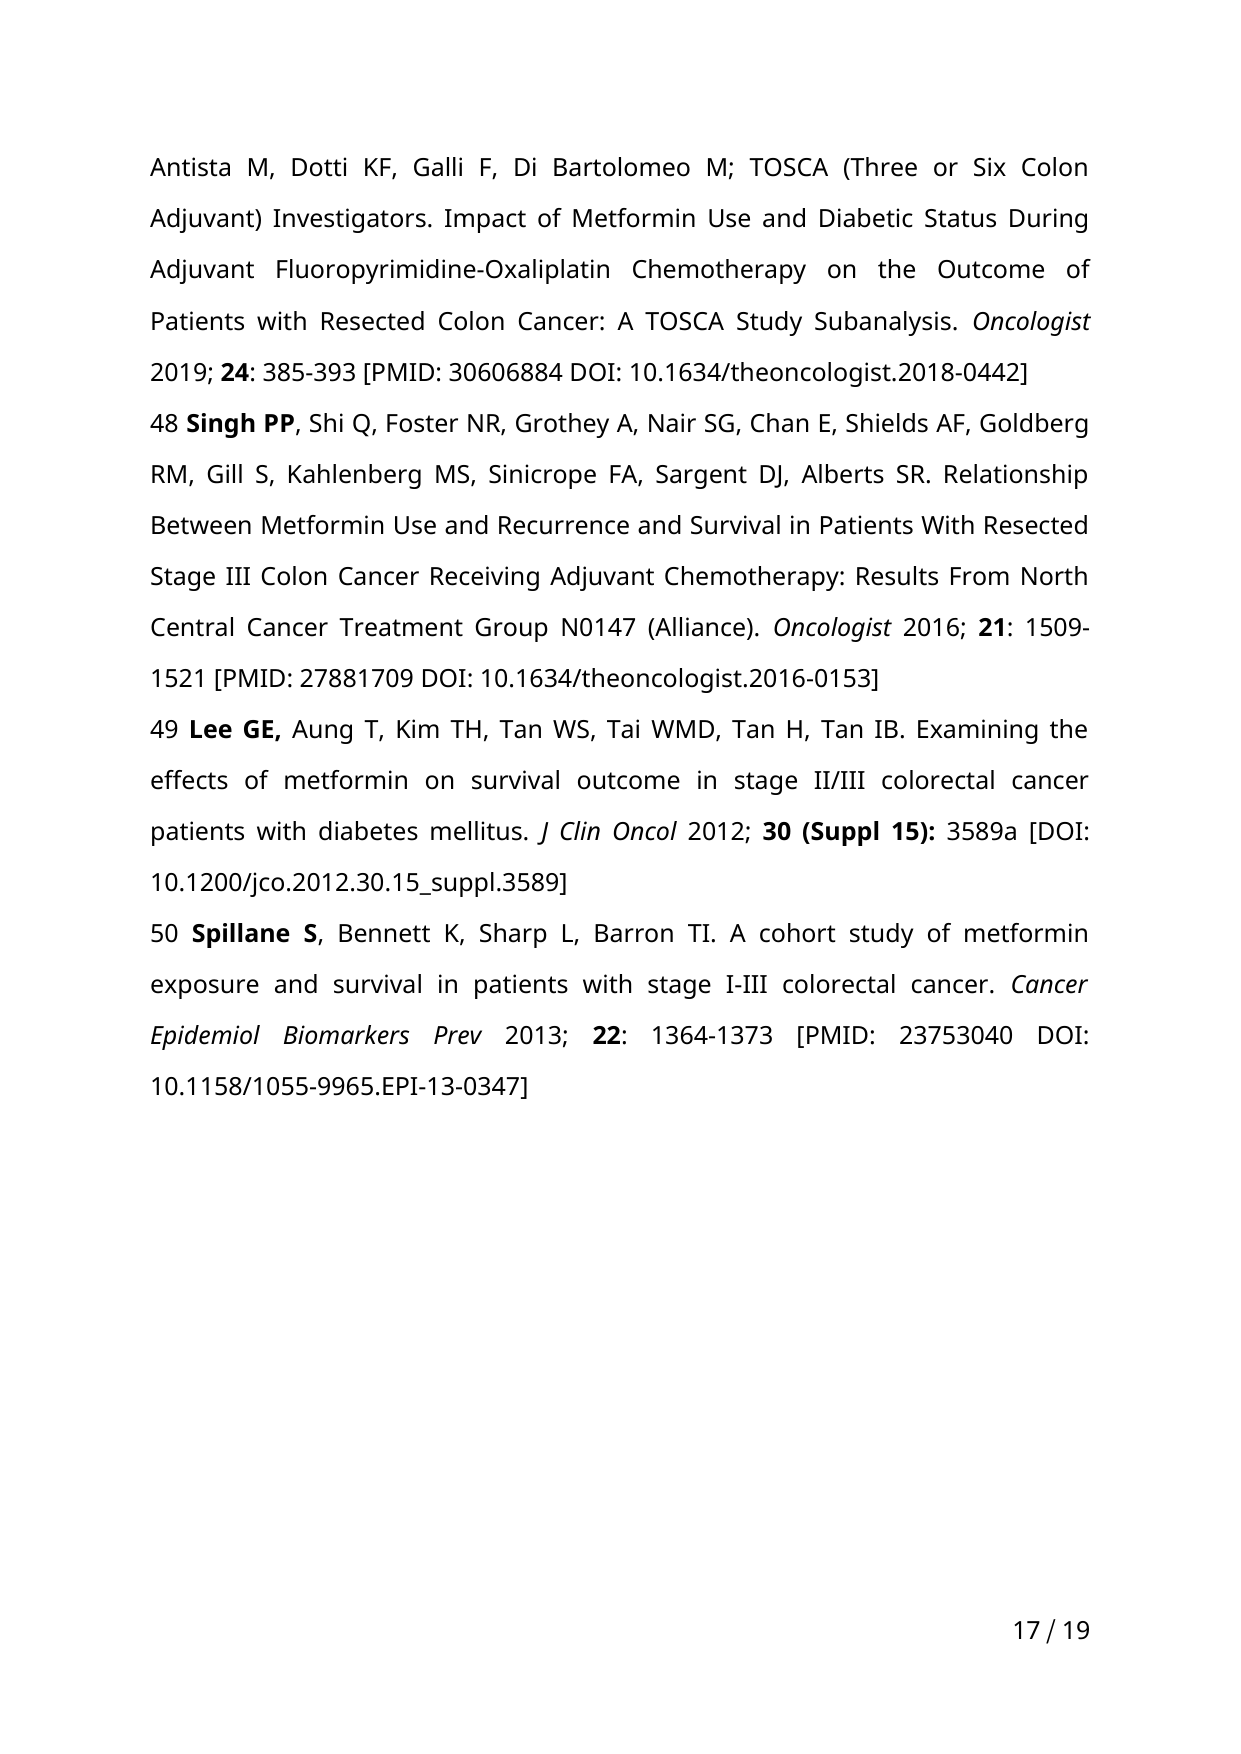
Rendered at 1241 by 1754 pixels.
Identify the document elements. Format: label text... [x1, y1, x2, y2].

text 49 Lee GE, Aung T, Kim TH, Tan WS, Tai WMD, Tan H, Tan IB. Examining the effects of metformin on survival outcome in stage II/III colorectal cancer patients with diabetes mellitus. J Clin Oncol 2012; 30 (Suppl 15): 3589a [DOI: 10.1200/jco.2012.30.15_suppl.3589] [150, 711, 1090, 899]
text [150, 150, 1090, 388]
text 50 Spillane S, Bennett K, Sharp L, Barron TI. A cohort study of metformin exposure and survival in patients with stage I-III colorectal cancer. Cancer Epidemiol Biomarkers Prev 2013; 22: 1364-1373 [PMID: 23753040 DOI: 10.1158/1055-9965.EPI-13-0347] [150, 916, 1090, 1103]
text 48 Singh PP, Shi Q, Foster NR, Grothey A, Nair SG, Chan E, Shields AF, Goldberg RM, Gill S, Kahlenberg MS, Sinicrope FA, Sargent DJ, Alberts SR. Relationship Between Metformin Use and Recurrence and Survival in Patients With Resected Stage III Colon Cancer Receiving Adjuvant Chemotherapy: Results From North Central Cancer Treatment Group N0147 (Alliance). Oncologist 2016; 21: 1509-1521 [PMID: 27881709 DOI: 10.1634/theoncologist.2016-0153] [150, 405, 1090, 694]
